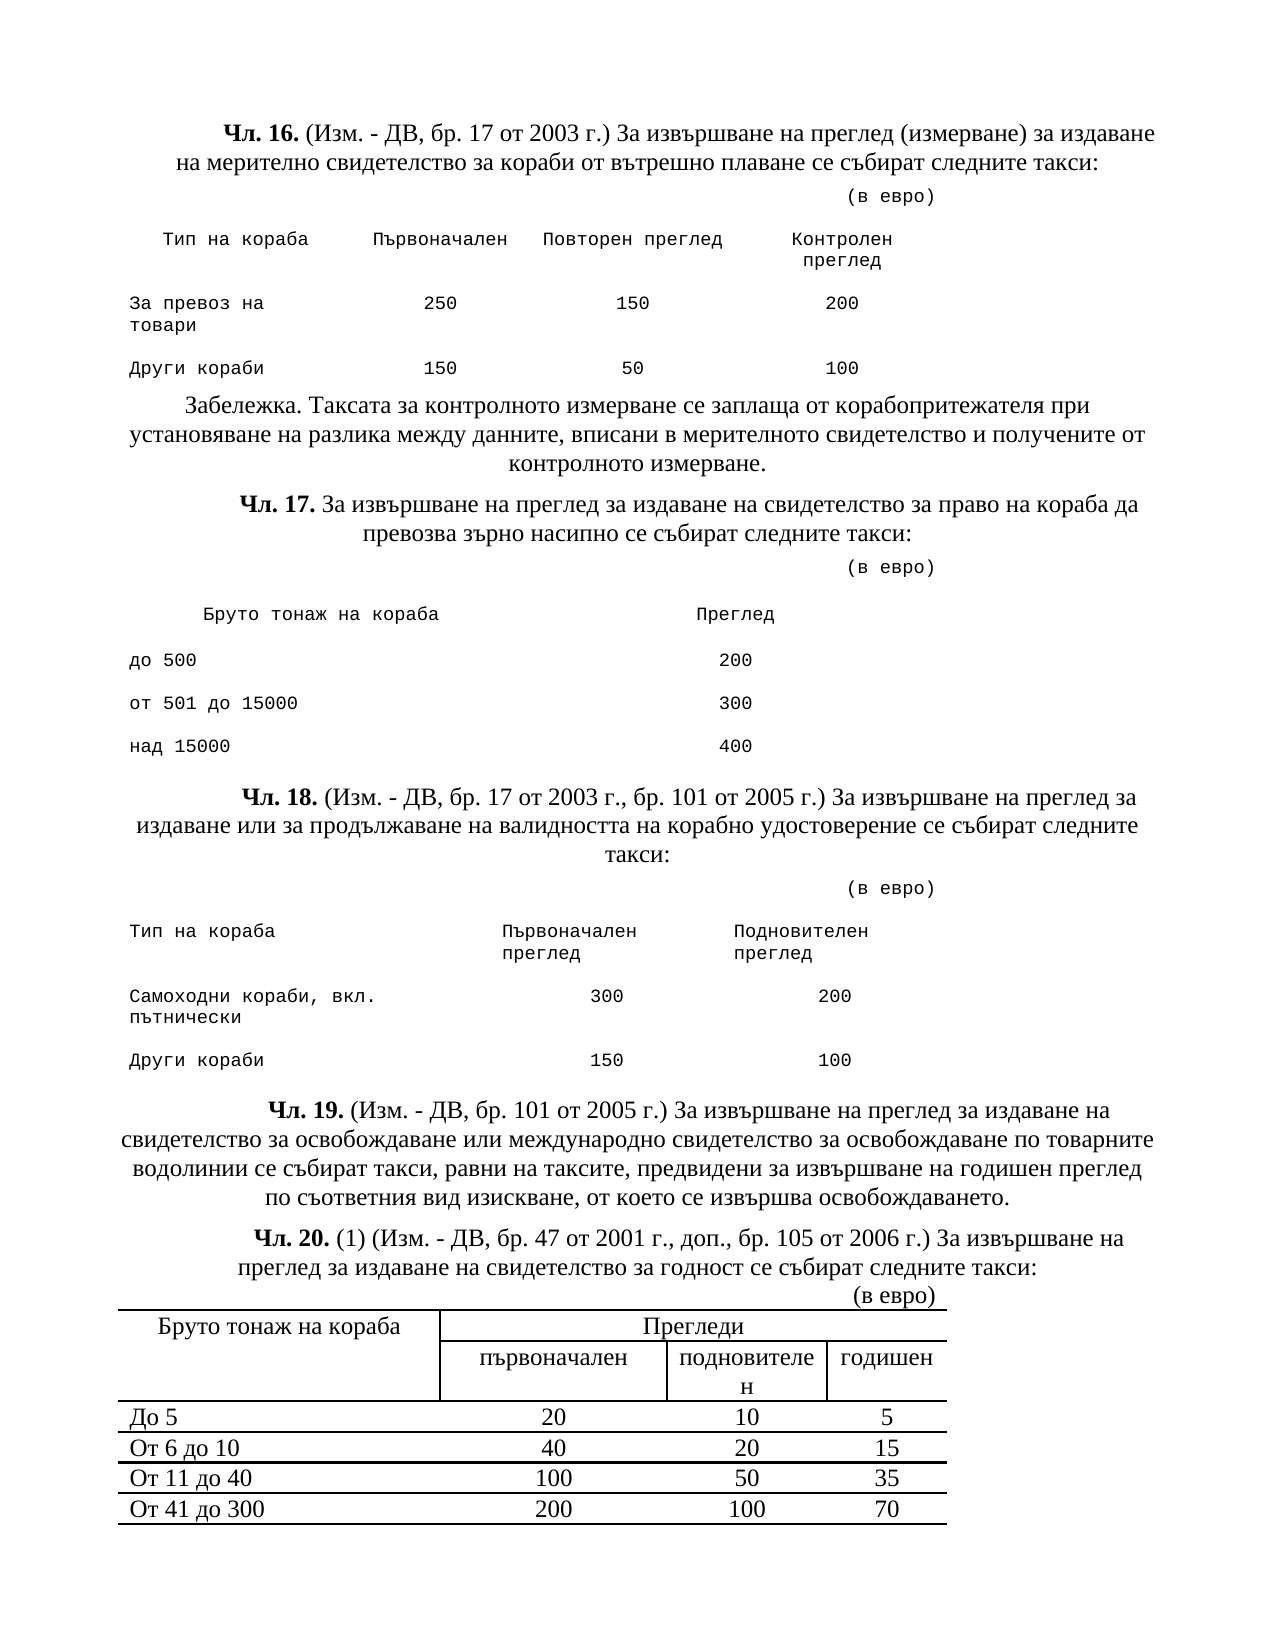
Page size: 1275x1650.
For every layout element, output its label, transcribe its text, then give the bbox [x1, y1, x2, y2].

table_cell 250 [353, 283, 528, 347]
table_cell От 6 до 10 [118, 1433, 440, 1461]
table_cell 100 [440, 1464, 667, 1492]
table_cell 400 [524, 726, 947, 769]
table_cell 300 [491, 976, 723, 1040]
table_cell подновителен [668, 1342, 826, 1400]
table_cell 50 [667, 1464, 827, 1492]
table_cell 5 [827, 1402, 947, 1431]
table_cell Първоначален преглед [491, 911, 723, 976]
table_header (в евро) [118, 176, 947, 219]
table_cell първоначален [441, 1342, 666, 1400]
table_cell Други кораби [118, 1040, 491, 1083]
table_cell Първоначален [353, 219, 528, 283]
table_cell 150 [528, 283, 737, 347]
table_cell Преглед [524, 590, 947, 640]
table_cell За превоз на товари [118, 283, 352, 347]
table_cell 50 [528, 348, 737, 391]
table_cell 200 [524, 640, 947, 683]
table_cell Прегледи [441, 1311, 947, 1340]
table_cell Бруто тонаж на кораба [118, 590, 524, 640]
table_cell 70 [827, 1494, 947, 1523]
table_cell 200 [440, 1494, 667, 1523]
text Чл. 19. (Изм. - ДВ, бр. 101 от 2005 г.) За извършване на преглед за издаване на свидетелство за освобождаване или международно свидетелство за освобождаване по товарните водолинии се събират такси, равни на таксите, предвидени за извършване на годишен преглед по съответния вид изискване, от което се извършва освобождаването. [118, 1096, 1157, 1211]
table_cell Повторен преглед [528, 219, 737, 283]
text Чл. 18. (Изм. - ДВ, бр. 17 от 2003 г., бр. 101 от 2005 г.) За извършване на преглед за издаване или за продължаване на валидността на корабно удостоверение се събират следните такси: [118, 782, 1157, 868]
table_cell До 5 [118, 1402, 440, 1431]
table_cell 20 [440, 1402, 667, 1431]
table_cell 20 [667, 1433, 827, 1461]
table_cell годишен [828, 1342, 947, 1400]
text Чл. 16. (Изм. - ДВ, бр. 17 от 2003 г.) За извършване на преглед (измерване) за издаване на мерително свидетелство за кораби от вътрешно плаване се събират следните такси: [118, 118, 1157, 176]
table_cell 35 [827, 1464, 947, 1492]
table_cell От 41 до 300 [118, 1494, 440, 1523]
table_cell 100 [667, 1494, 827, 1523]
table_cell Подновителен преглед [723, 911, 947, 976]
table_cell 200 [737, 283, 947, 347]
table_cell Други кораби [118, 348, 352, 391]
text Чл. 20. (1) (Изм. - ДВ, бр. 47 от 2001 г., доп., бр. 105 от 2006 г.) За извършване на преглед за издаване на свидетелство за годност се събират следните такси: [118, 1223, 1157, 1281]
table_header (в евро) [118, 1281, 947, 1309]
table_cell 10 [667, 1402, 827, 1431]
table_cell 200 [723, 976, 947, 1040]
table_cell 40 [440, 1433, 667, 1461]
text Чл. 17. За извършване на преглед за издаване на свидетелство за право на кораба да превозва зърно насипно се събират следните такси: [118, 489, 1157, 547]
table_cell Тип на кораба [118, 219, 352, 283]
table_cell Бруто тонаж на кораба [118, 1311, 439, 1400]
table_cell 100 [737, 348, 947, 391]
table_cell 150 [353, 348, 528, 391]
table_cell Самоходни кораби, вкл. пътнически [118, 976, 491, 1040]
table_cell от 501 до 15000 [118, 683, 524, 726]
table_cell 15 [827, 1433, 947, 1461]
table_cell 300 [524, 683, 947, 726]
table_cell 100 [723, 1040, 947, 1083]
table_cell 150 [491, 1040, 723, 1083]
table_cell Тип на кораба [118, 911, 491, 976]
table_cell до 500 [118, 640, 524, 683]
table_header (в евро) [118, 868, 947, 911]
table_cell Контролен преглед [737, 219, 947, 283]
table_cell над 15000 [118, 726, 524, 769]
table_header (в евро) [118, 547, 947, 590]
table_cell От 11 до 40 [118, 1464, 440, 1492]
